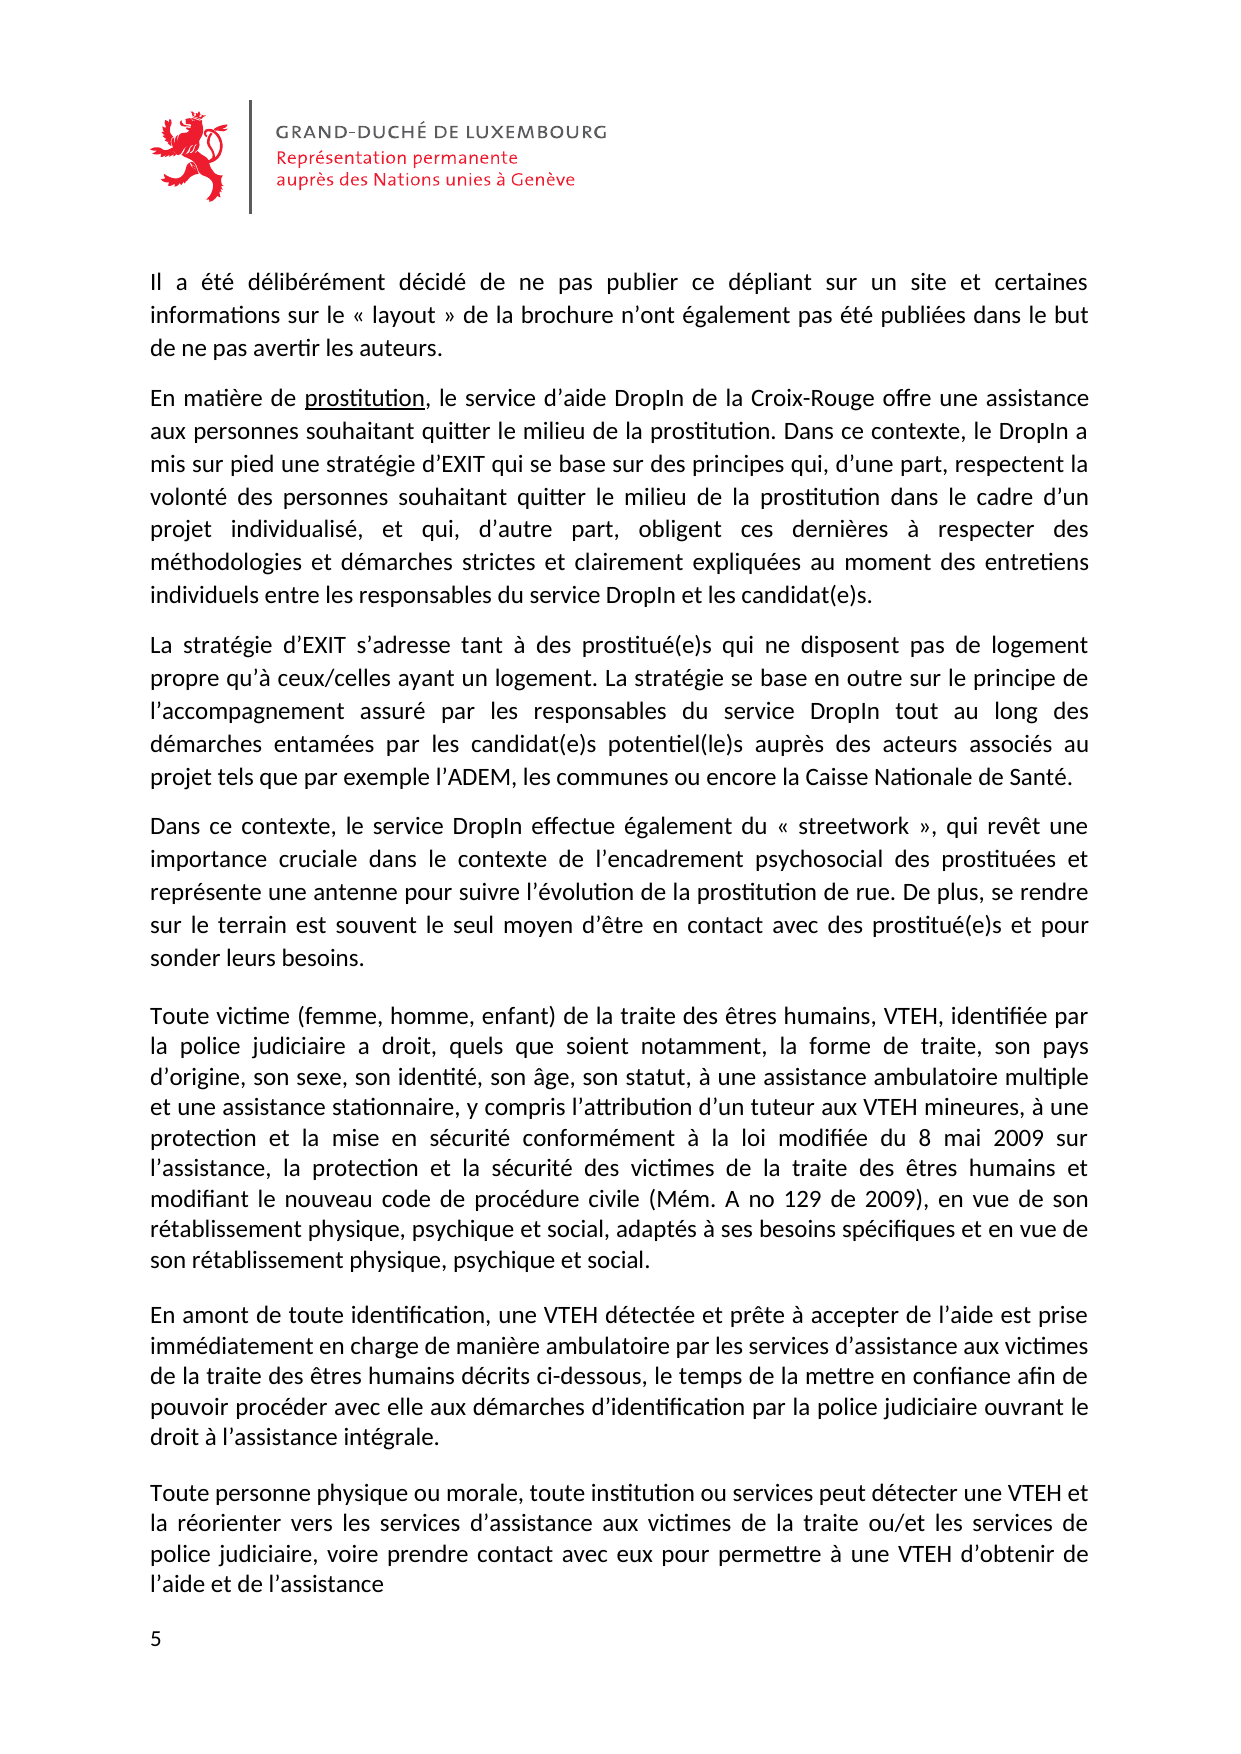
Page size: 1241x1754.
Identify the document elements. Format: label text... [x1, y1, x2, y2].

text Dans ce contexte, le service DropIn effectue également du « streetwork », qui revêt une importance cruciale dans le contexte de l’encadrement psychosocial des prostituées et représente une antenne pour suivre l’évolution de la prostitution de rue. De plus, se rendre sur le terrain est souvent le seul moyen d’être en contact avec des prostitué(e)s et pour sonder leurs besoins. [150, 810, 1090, 972]
text Toute victime (femme, homme, enfant) de la traite des êtres humains, VTEH, identifiée par la police judiciaire a droit, quels que soient notamment, la forme de traite, son pays d’origine, son sexe, son identité, son âge, son statut, à une assistance ambulatoire multiple et une assistance stationnaire, y compris l’attribution d’un tuteur aux VTEH mineures, à une protection et la mise en sécurité conformément à la loi modifiée du 8 mai 2009 sur l’assistance, la protection et la sécurité des victimes de la traite des êtres humains et modifiant le nouveau code de procédure civile (Mém. A no 129 de 2009), en vue de son rétablissement physique, psychique et social, adaptés à ses besoins spécifiques et en vue de son rétablissement physique, psychique et social. [150, 1000, 1090, 1274]
text Il a été délibérément décidé de ne pas publier ce dépliant sur un site et certaines informations sur le « layout » de la brochure n’ont également pas été publiées dans le but de ne pas avertir les auteurs. [150, 266, 1090, 363]
text En matière de prostitution, le service d’aide DropIn de la Croix-Rouge offre une assistance aux personnes souhaitant quitter le milieu de la prostitution. Dans ce contexte, le DropIn a mis sur pied une stratégie d’EXIT qui se base sur des principes qui, d’une part, respectent la volonté des personnes souhaitant quitter le milieu de la prostitution dans le cadre d’un projet individualisé, et qui, d’autre part, obligent ces dernières à respecter des méthodologies et démarches strictes et clairement expliquées au moment des entretiens individuels entre les responsables du service DropIn et les candidat(e)s. [150, 382, 1090, 610]
text En amont de toute identification, une VTEH détectée et prête à accepter de l’aide est prise immédiatement en charge de manière ambulatoire par les services d’assistance aux victimes de la traite des êtres humains décrits ci-dessous, le temps de la mettre en confiance afin de pouvoir procéder avec elle aux démarches d’identification par la police judiciaire ouvrant le droit à l’assistance intégrale. [150, 1299, 1090, 1452]
text Toute personne physique ou morale, toute institution ou services peut détecter une VTEH et la réorienter vers les services d’assistance aux victimes de la traite ou/et les services de police judiciaire, voire prendre contact avec eux pour permettre à une VTEH d’obtenir de l’aide et de l’assistance [150, 1477, 1090, 1599]
text La stratégie d’EXIT s’adresse tant à des prostitué(e)s qui ne disposent pas de logement propre qu’à ceux/celles ayant un logement. La stratégie se base en outre sur le principe de l’accompagnement assuré par les responsables du service DropIn tout au long des démarches entamées par les candidat(e)s potentiel(le)s auprès des acteurs associés au projet tels que par exemple l’ADEM, les communes ou encore la Caisse Nationale de Santé. [150, 629, 1090, 791]
